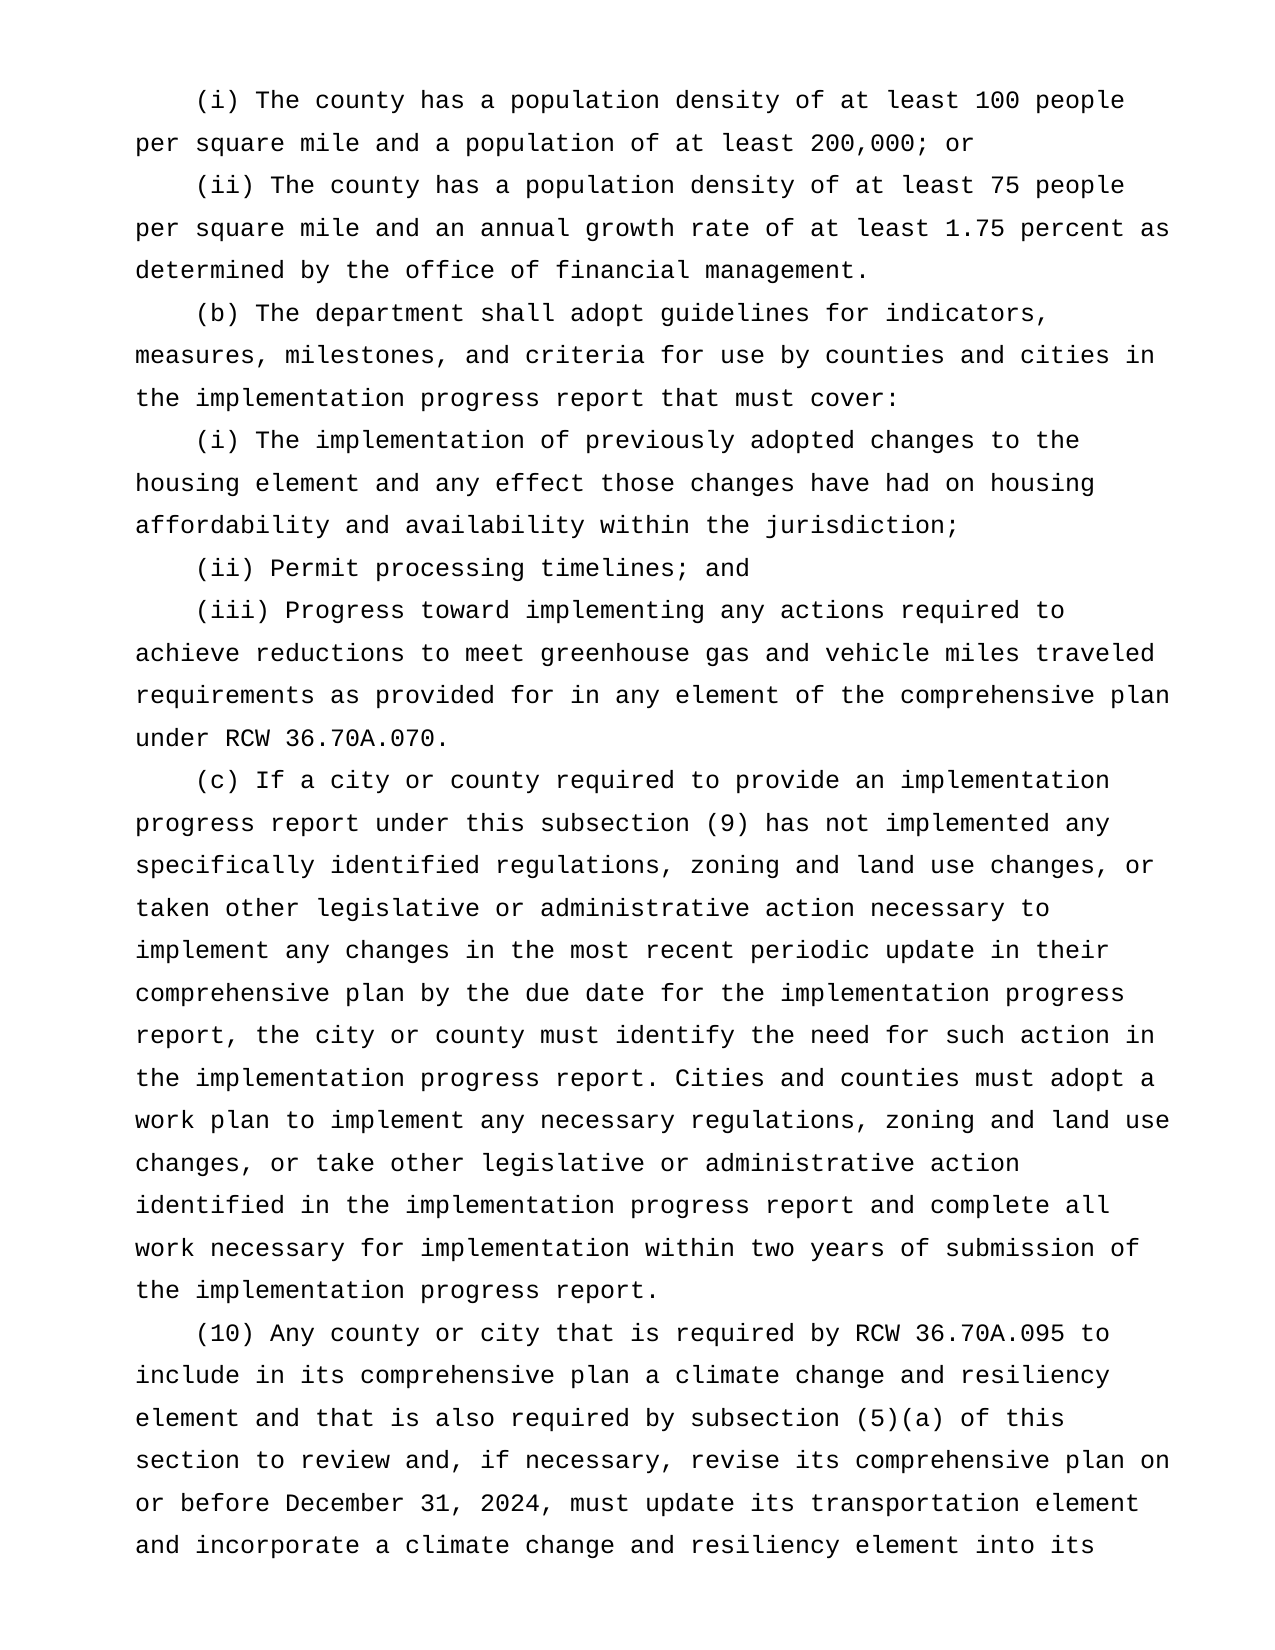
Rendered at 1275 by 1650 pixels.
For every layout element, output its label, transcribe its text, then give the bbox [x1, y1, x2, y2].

text (i) The implementation of previously adopted changes to the housing element and any effect those changes have had on housing affordability and availability within the jurisdiction; [135, 415, 1170, 542]
text (i) The county has a population density of at least 100 people per square mile and a population of at least 200,000; or [135, 75, 1170, 160]
text (b) The department shall adopt guidelines for indicators, measures, milestones, and criteria for use by counties and cities in the implementation progress report that must cover: [135, 287, 1170, 415]
text (c) If a city or county required to provide an implementation progress report under this subsection (9) has not implemented any specifically identified regulations, zoning and land use changes, or taken other legislative or administrative action necessary to implement any changes in the most recent periodic update in their comprehensive plan by the due date for the implementation progress report, the city or county must identify the need for such action in the implementation progress report. Cities and counties must adopt a work plan to implement any necessary regulations, zoning and land use changes, or take other legislative or administrative action identified in the implementation progress report and complete all work necessary for implementation within two years of submission of the implementation progress report. [135, 755, 1170, 1307]
text (iii) Progress toward implementing any actions required to achieve reductions to meet greenhouse gas and vehicle miles traveled requirements as provided for in any element of the comprehensive plan under RCW 36.70A.070. [135, 585, 1170, 755]
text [135, 1307, 1170, 1562]
text (ii) The county has a population density of at least 75 people per square mile and an annual growth rate of at least 1.75 percent as determined by the office of financial management. [135, 160, 1170, 287]
text (ii) Permit processing timelines; and [135, 542, 1170, 585]
